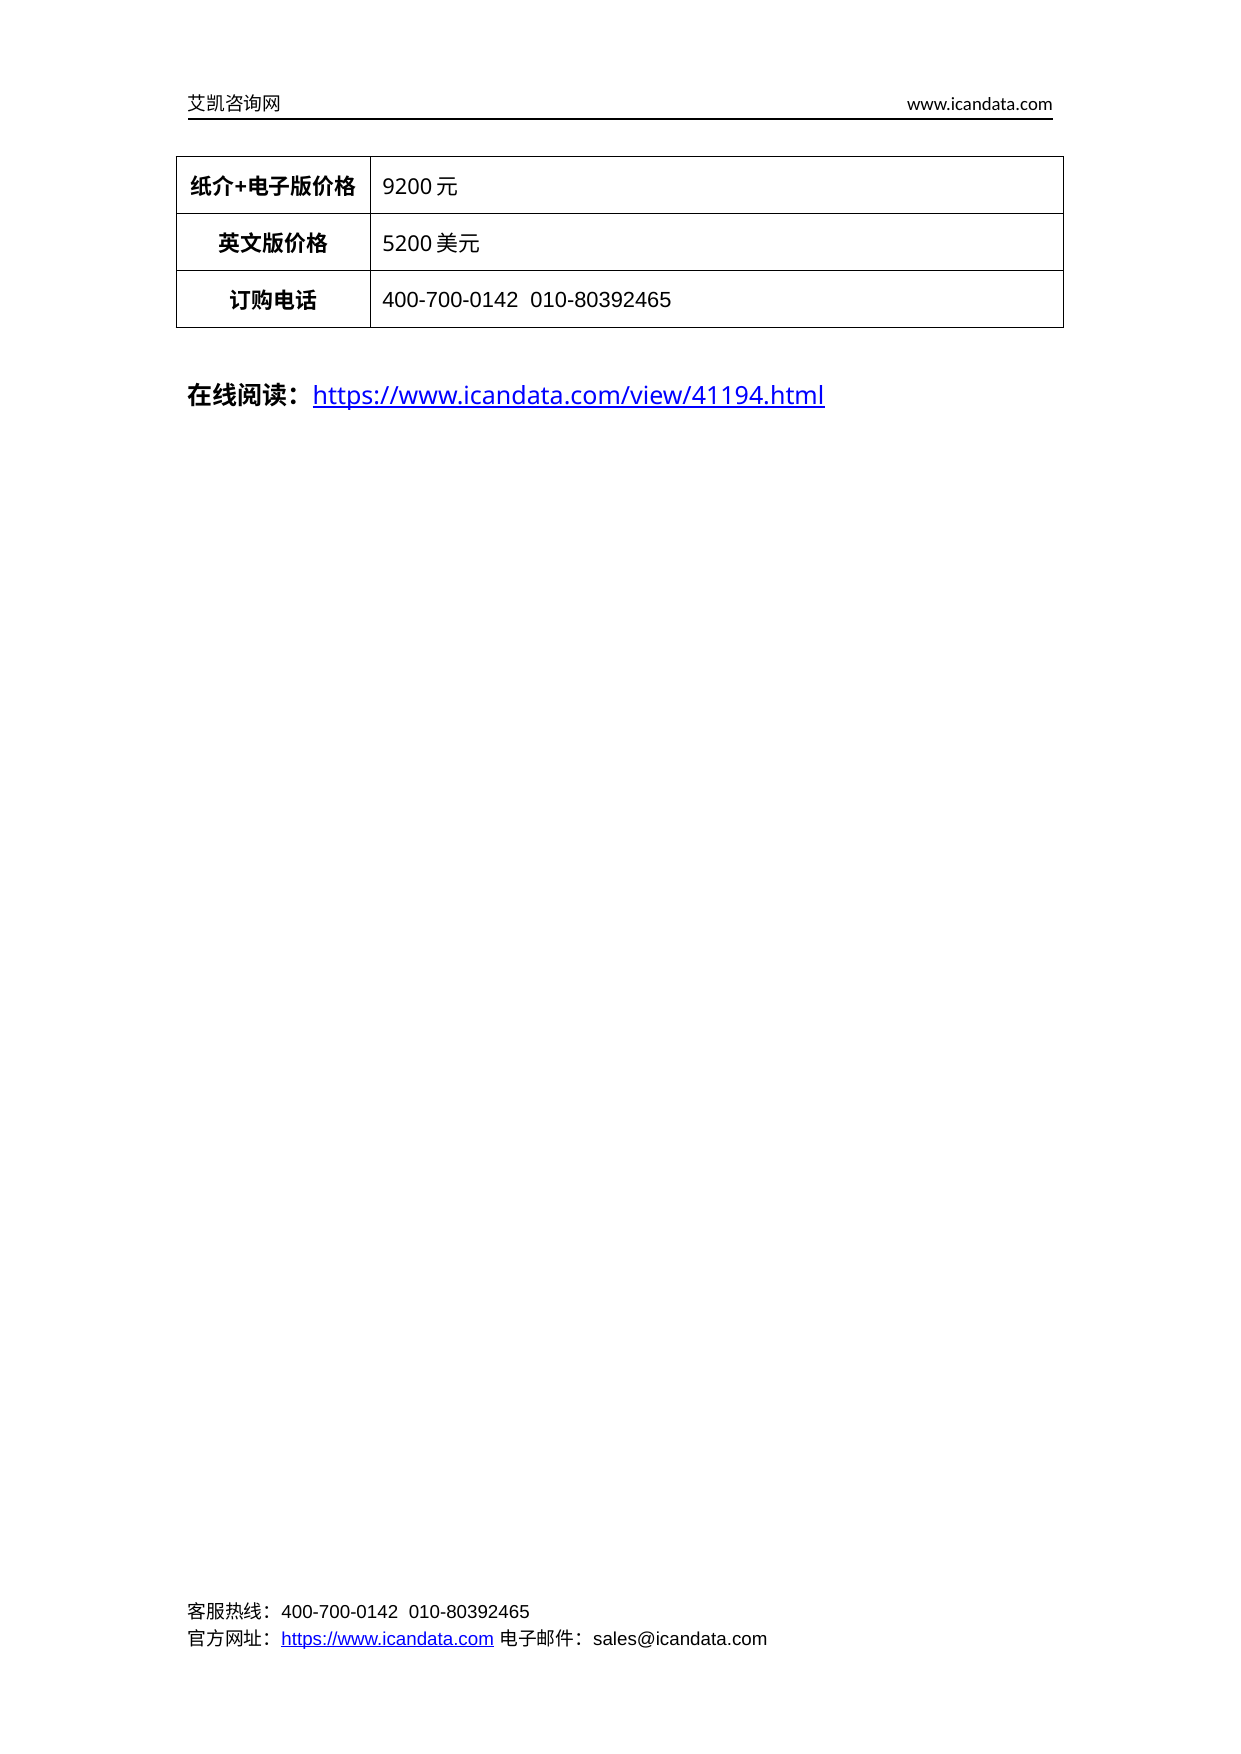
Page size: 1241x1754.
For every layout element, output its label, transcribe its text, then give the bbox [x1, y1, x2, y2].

table_cell 英文版价格 [177, 214, 370, 270]
table_cell 9200元 [371, 157, 1063, 213]
table_cell 5200美元 [371, 214, 1063, 270]
text 在线阅读：https://www.icandata.com/view/41194.html [187, 361, 1053, 426]
table_cell 订购电话 [177, 271, 370, 327]
table_cell 纸介+电子版价格 [177, 157, 370, 213]
table_cell 400-700-0142 010-80392465 [371, 271, 1063, 327]
